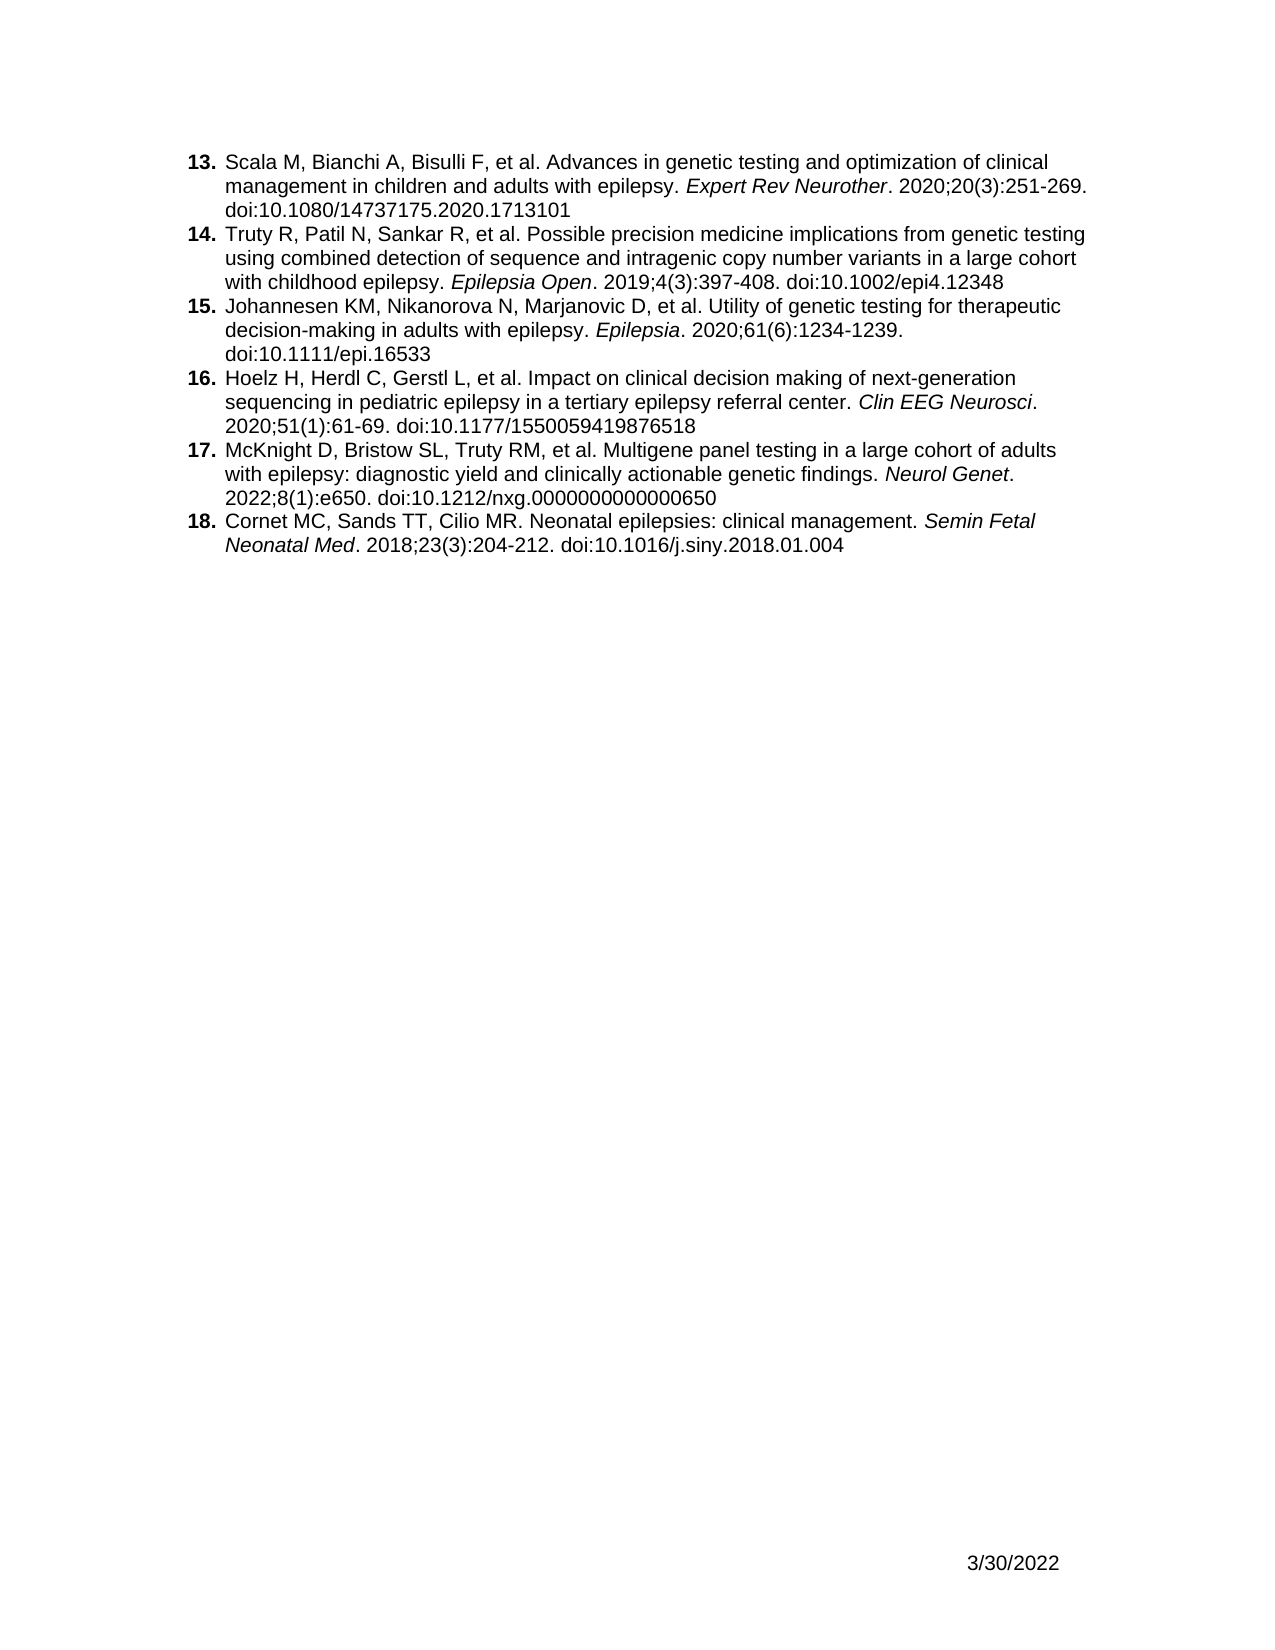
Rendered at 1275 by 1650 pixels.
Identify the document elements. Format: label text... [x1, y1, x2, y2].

text 18. Cornet MC, Sands TT, Cilio MR. Neonatal epilepsies: clinical management. Semin Fetal Neonatal Med. 2018;23(3):204-212. doi:10.1016/j.siny.2018.01.004 [187, 509, 1087, 557]
text 16. Hoelz H, Herdl C, Gerstl L, et al. Impact on clinical decision making of next-generation sequencing in pediatric epilepsy in a tertiary epilepsy referral center. Clin EEG Neurosci. 2020;51(1):61-69. doi:10.1177/1550059419876518 [187, 366, 1087, 437]
text 13. Scala M, Bianchi A, Bisulli F, et al. Advances in genetic testing and optimization of clinical management in children and adults with epilepsy. Expert Rev Neurother. 2020;20(3):251-269. doi:10.1080/14737175.2020.1713101 [187, 150, 1087, 222]
text 17. McKnight D, Bristow SL, Truty RM, et al. Multigene panel testing in a large cohort of adults with epilepsy: diagnostic yield and clinically actionable genetic findings. Neurol Genet. 2022;8(1):e650. doi:10.1212/nxg.0000000000000650 [187, 437, 1087, 509]
text 15. Johannesen KM, Nikanorova N, Marjanovic D, et al. Utility of genetic testing for therapeutic decision-making in adults with epilepsy. Epilepsia. 2020;61(6):1234-1239. doi:10.1111/epi.16533 [187, 294, 1087, 366]
text 14. Truty R, Patil N, Sankar R, et al. Possible precision medicine implications from genetic testing using combined detection of sequence and intragenic copy number variants in a large cohort with childhood epilepsy. Epilepsia Open. 2019;4(3):397-408. doi:10.1002/epi4.12348 [187, 222, 1087, 294]
